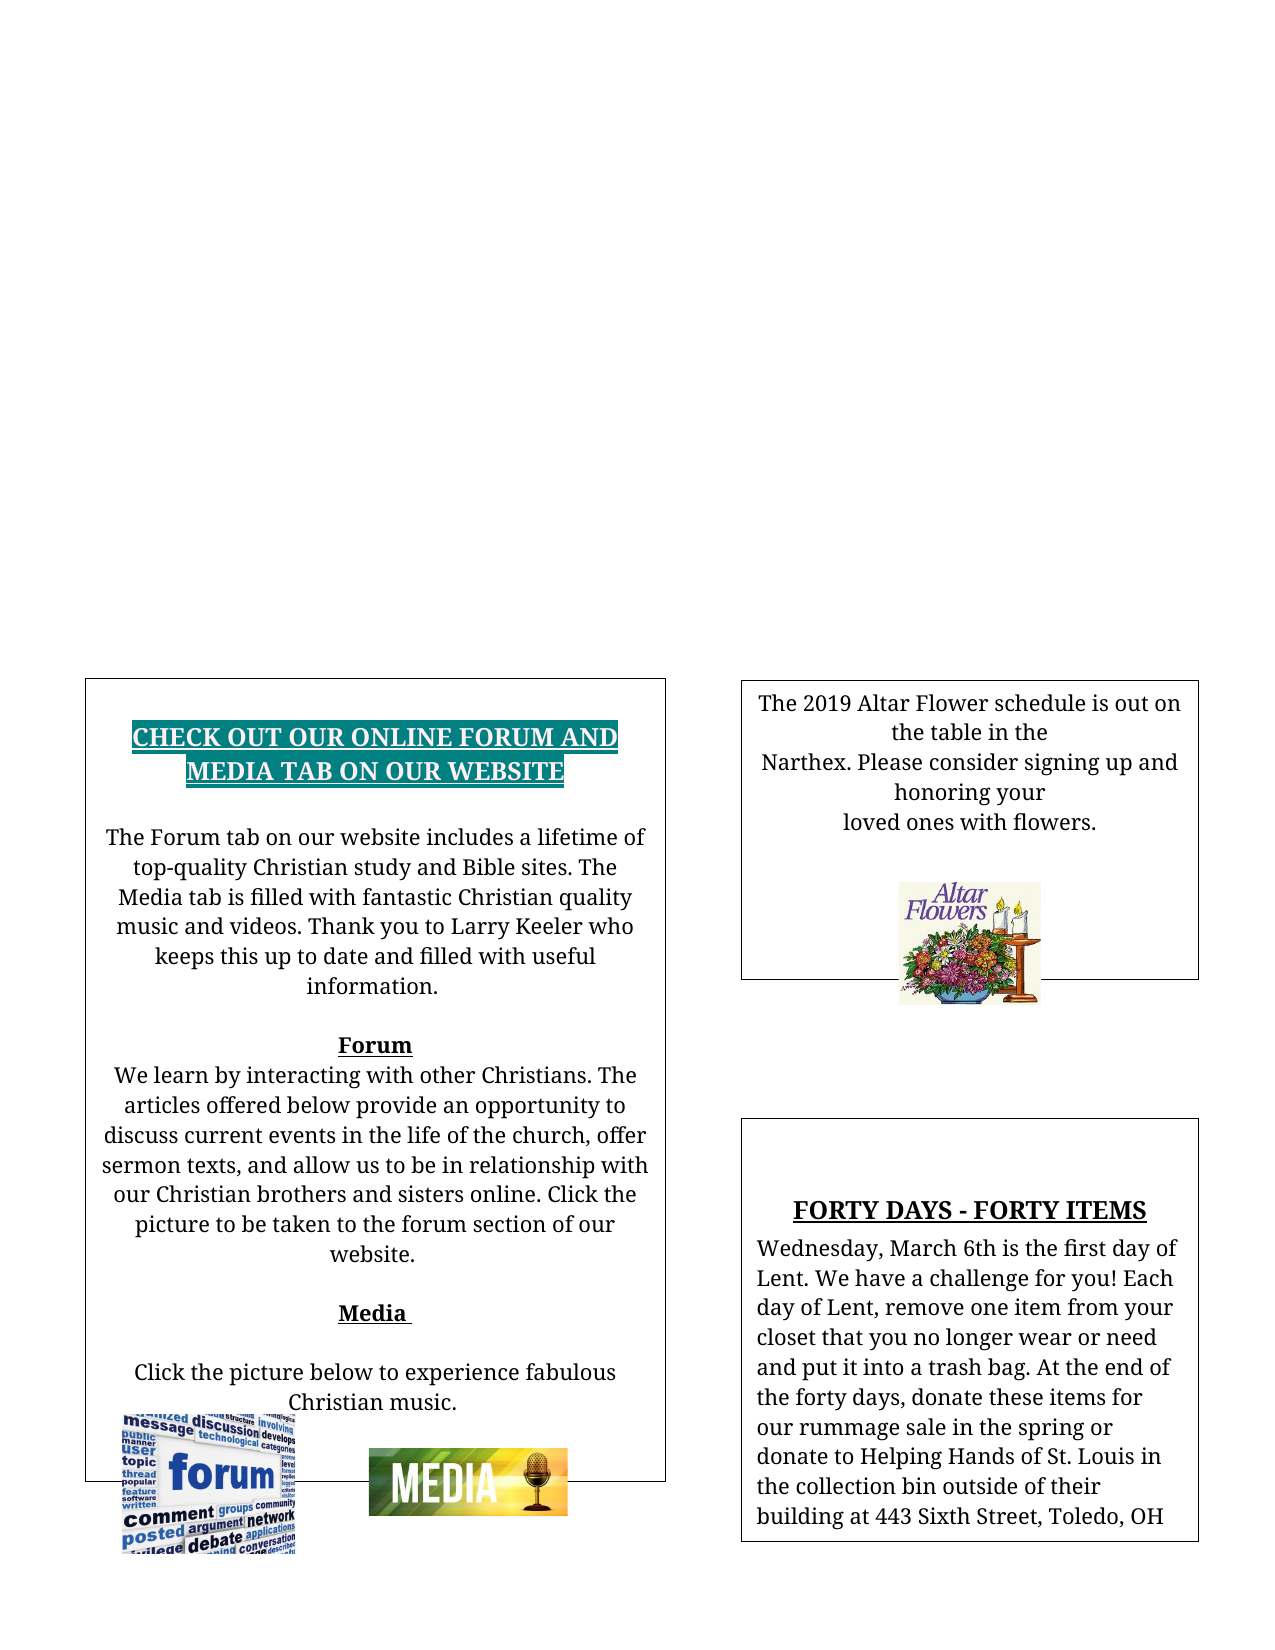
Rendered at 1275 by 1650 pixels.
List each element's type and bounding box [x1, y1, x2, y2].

picture [898, 882, 1041, 1005]
picture [121, 1414, 296, 1554]
picture [368, 1448, 568, 1516]
